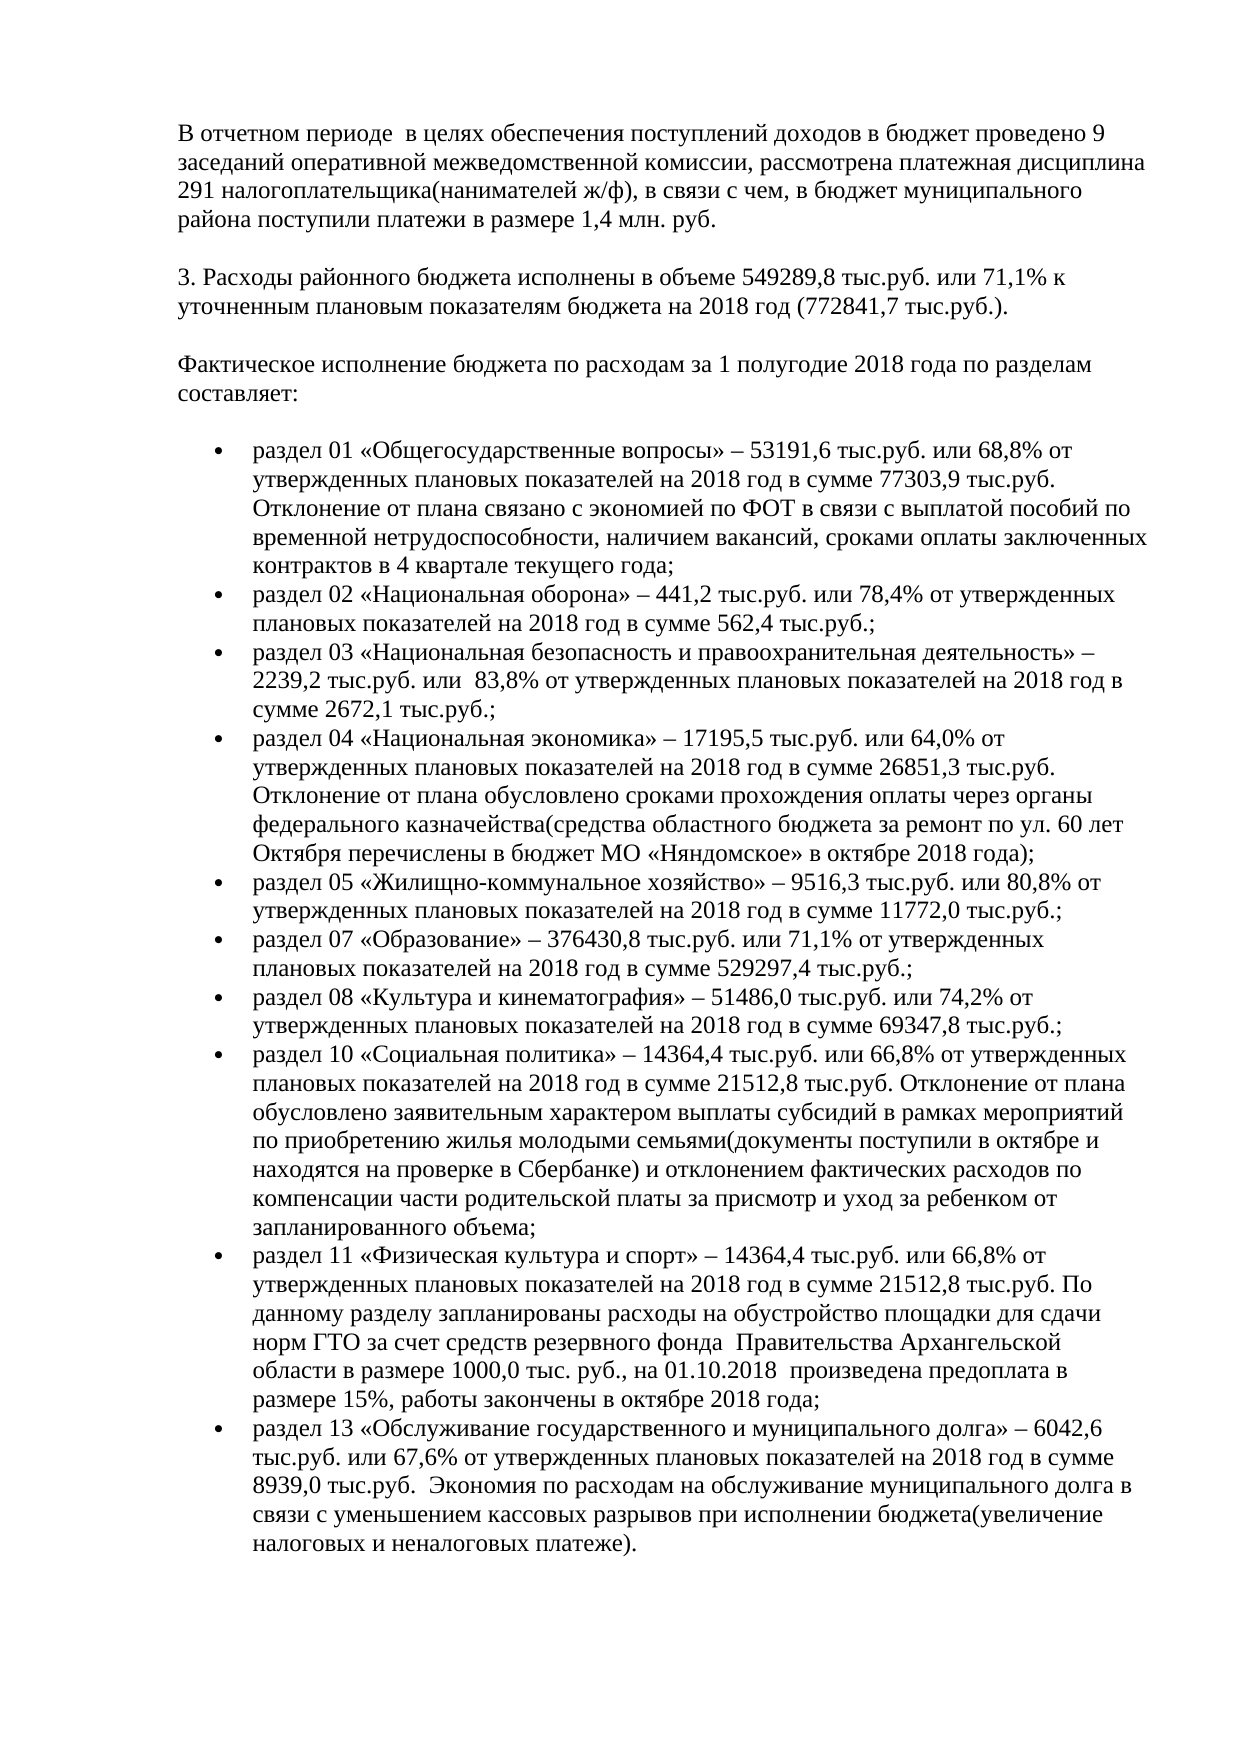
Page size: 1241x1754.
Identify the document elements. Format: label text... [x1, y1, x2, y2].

list раздел 13 «Обслуживание государственного и муниципального долга» – 6042,6 тыс.руб. или 67,6% от утвержденных плановых показателей на 2018 год в сумме 8939,0 тыс.руб. Экономия по расходам на обслуживание муниципального долга в связи с уменьшением кассовых разрывов при исполнении бюджета(увеличение налоговых и неналоговых платеже). [215, 1413, 1152, 1557]
list раздел 08 «Культура и кинематография» – 51486,0 тыс.руб. или 74,2% от утвержденных плановых показателей на 2018 год в сумме 69347,8 тыс.руб.; [215, 982, 1152, 1039]
text В отчетном периоде в целях обеспечения поступлений доходов в бюджет проведено 9 заседаний оперативной межведомственной комиссии, рассмотрена платежная дисциплина 291 налогоплательщика(нанимателей ж/ф), в связи с чем, в бюджет муниципального района поступили платежи в размере 1,4 млн. руб. [177, 118, 1152, 233]
list раздел 05 «Жилищно-коммунальное хозяйство» – 9516,3 тыс.руб. или 80,8% от утвержденных плановых показателей на 2018 год в сумме 11772,0 тыс.руб.; [215, 867, 1152, 924]
list раздел 11 «Физическая культура и спорт» – 14364,4 тыс.руб. или 66,8% от утвержденных плановых показателей на 2018 год в сумме 21512,8 тыс.руб. По данному разделу запланированы расходы на обустройство площадки для сдачи норм ГТО за счет средств резервного фонда Правительства Архангельской области в размере 1000,0 тыс. руб., на 01.10.2018 произведена предоплата в размере 15%, работы закончены в октябре 2018 года; [215, 1241, 1152, 1413]
text Фактическое исполнение бюджета по расходам за 1 полугодие 2018 года по разделам составляет: [177, 349, 1152, 406]
list раздел 04 «Национальная экономика» – 17195,5 тыс.руб. или 64,0% от утвержденных плановых показателей на 2018 год в сумме 26851,3 тыс.руб. Отклонение от плана обусловлено сроками прохождения оплаты через органы федерального казначейства(средства областного бюджета за ремонт по ул. 60 лет Октября перечислены в бюджет МО «Няндомское» в октябре 2018 года); [215, 723, 1152, 867]
list раздел 03 «Национальная безопасность и правоохранительная деятельность» – 2239,2 тыс.руб. или 83,8% от утвержденных плановых показателей на 2018 год в сумме 2672,1 тыс.руб.; [215, 637, 1152, 723]
list раздел 07 «Образование» – 376430,8 тыс.руб. или 71,1% от утвержденных плановых показателей на 2018 год в сумме 529297,4 тыс.руб.; [215, 924, 1152, 982]
text 3. Расходы районного бюджета исполнены в объеме 549289,8 тыс.руб. или 71,1% к уточненным плановым показателям бюджета на 2018 год (772841,7 тыс.руб.). [177, 262, 1152, 320]
list раздел 02 «Национальная оборона» – 441,2 тыс.руб. или 78,4% от утвержденных плановых показателей на 2018 год в сумме 562,4 тыс.руб.; [215, 579, 1152, 637]
list раздел 01 «Общегосударственные вопросы» – 53191,6 тыс.руб. или 68,8% от утвержденных плановых показателей на 2018 год в сумме 77303,9 тыс.руб. Отклонение от плана связано с экономией по ФОТ в связи с выплатой пособий по временной нетрудоспособности, наличием вакансий, сроками оплаты заключенных контрактов в 4 квартале текущего года; [215, 436, 1152, 579]
list раздел 10 «Социальная политика» – 14364,4 тыс.руб. или 66,8% от утвержденных плановых показателей на 2018 год в сумме 21512,8 тыс.руб. Отклонение от плана обусловлено заявительным характером выплаты субсидий в рамках мероприятий по приобретению жилья молодыми семьями(документы поступили в октябре и находятся на проверке в Сбербанке) и отклонением фактических расходов по компенсации части родительской платы за присмотр и уход за ребенком от запланированного объема; [215, 1039, 1152, 1241]
